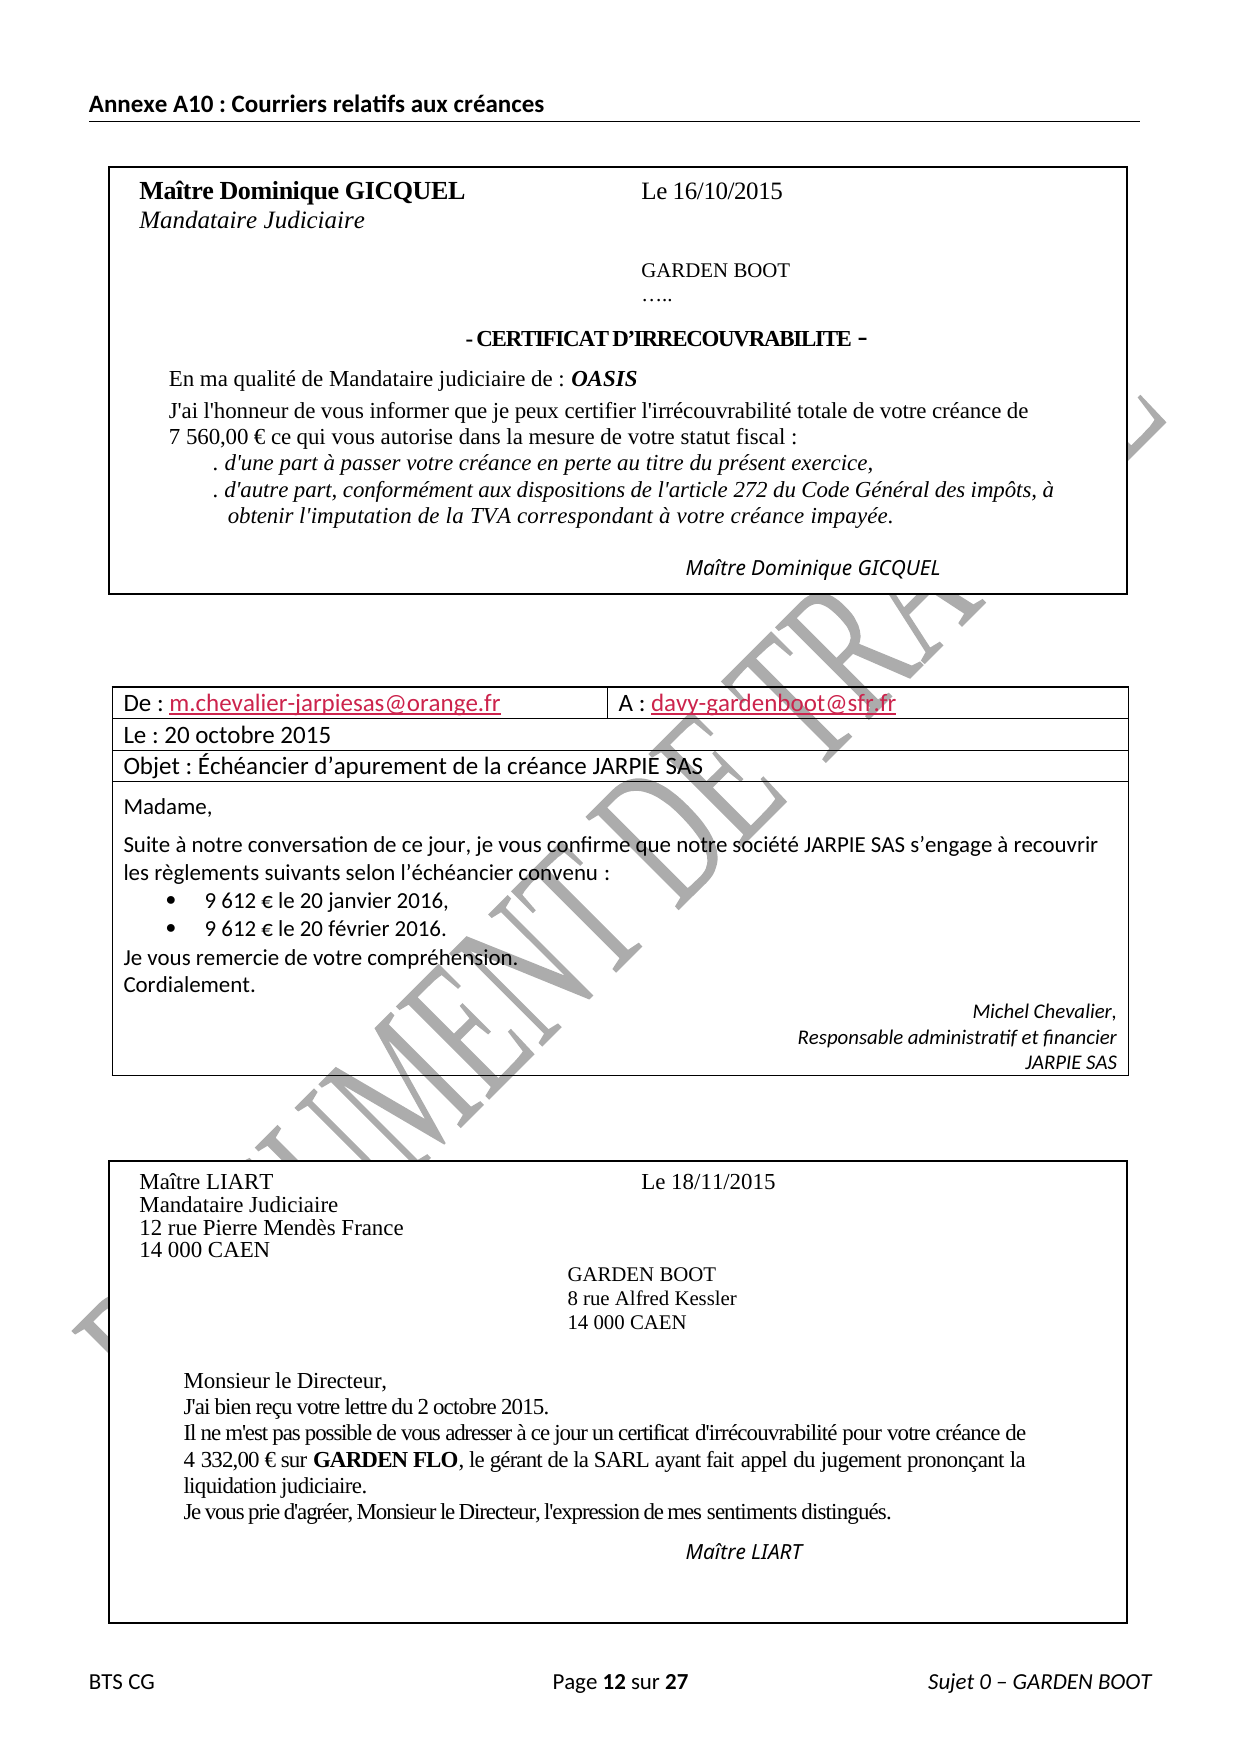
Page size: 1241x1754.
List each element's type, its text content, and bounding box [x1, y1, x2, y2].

text Annexe A10 : Courriers relatifs aux créances [89, 89, 1140, 121]
table_header De : m.chevalier-jarpiesas@orange.fr [113, 688, 607, 718]
table_cell Le : 20 octobre 2015 [113, 719, 1128, 749]
table_header A : davy-gardenboot@sfr.fr [608, 688, 1128, 718]
table_cell Madame, Suite à notre conversation de ce jour, je vous confirme que notre société JARPIE SAS s’engage à recouvrir les règlements suivants selon l’échéancier convenu : 9 612 € le 20 janvier 2016, 9 612 € le 20 février 2016. Je vous remercie de votre compréhension. Cordialement. Michel Chevalier, Responsable administratif et financier JARPIE SAS [113, 782, 1128, 1075]
table_cell Objet : Échéancier d’apurement de la créance JARPIE SAS [113, 751, 1128, 781]
